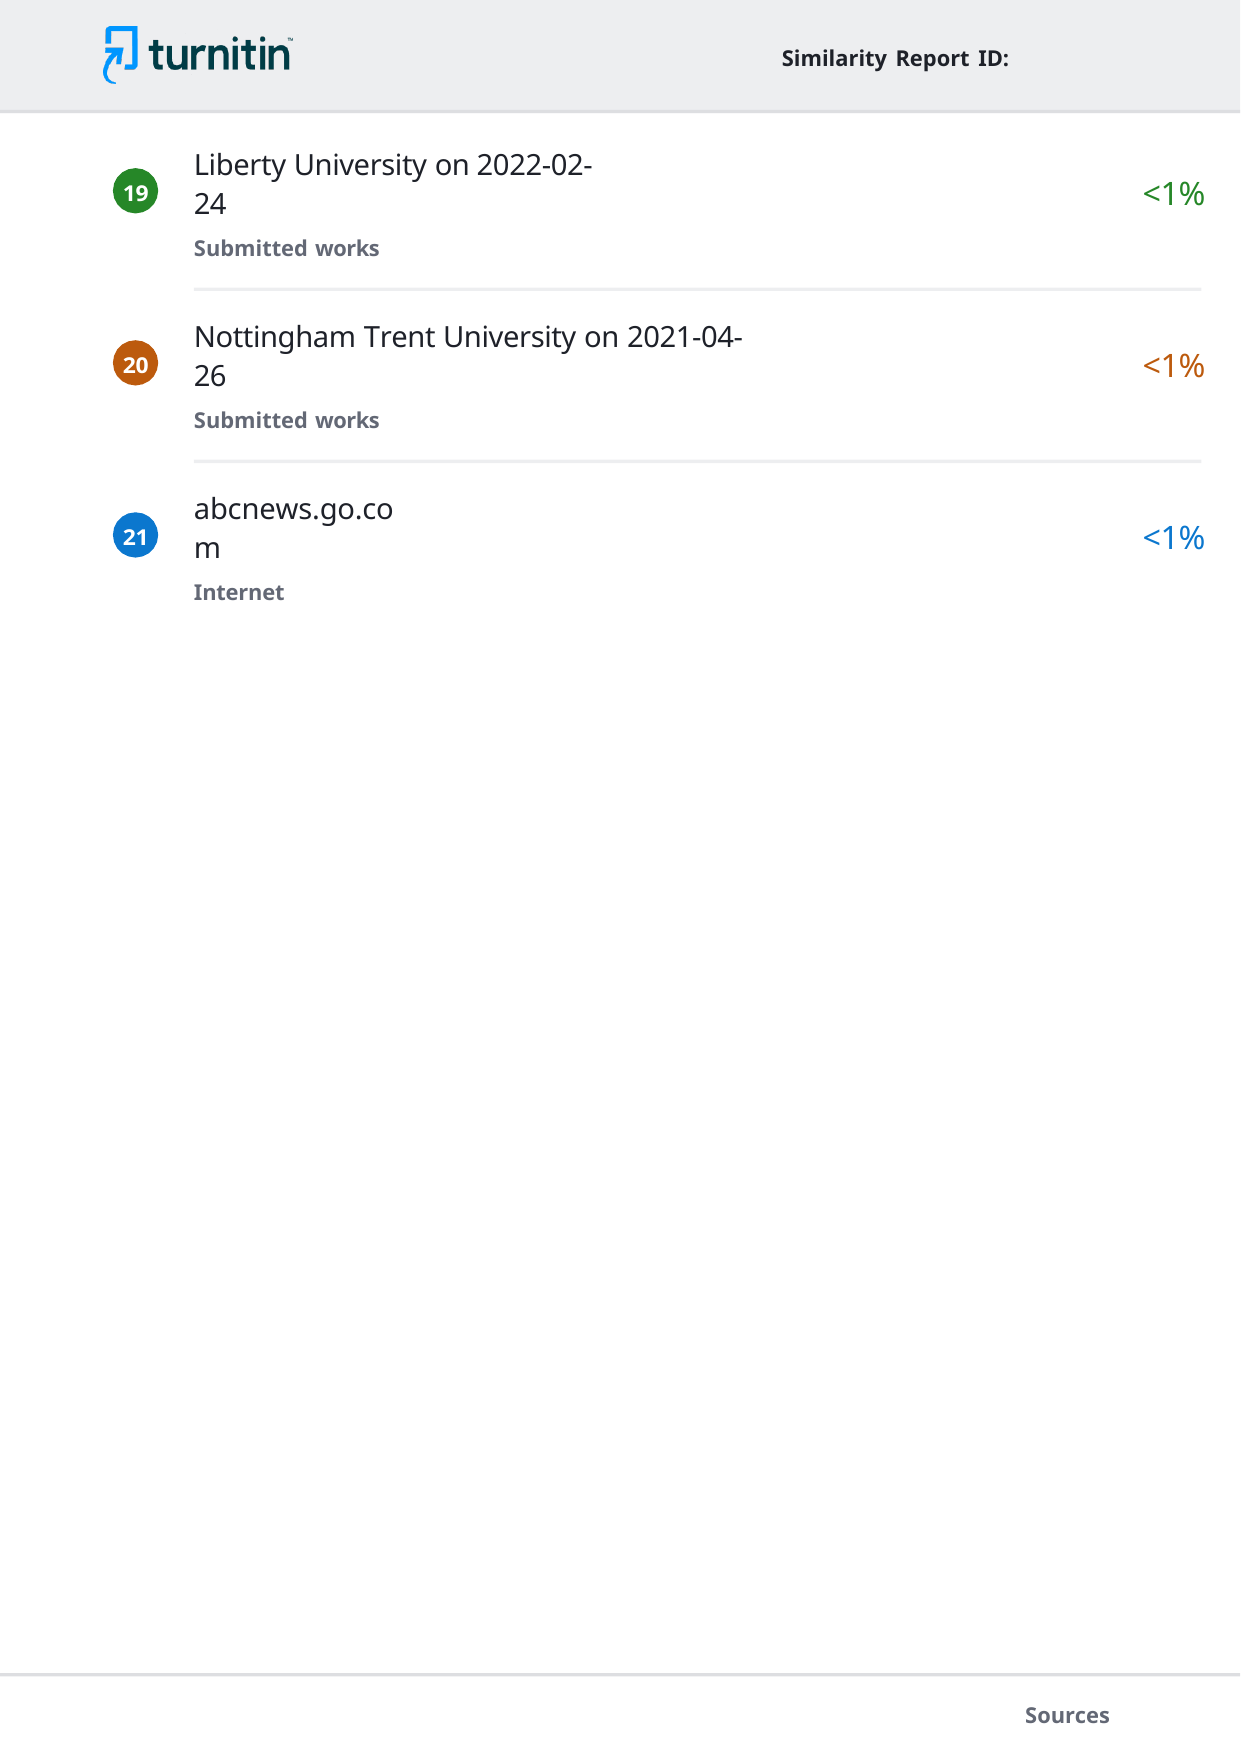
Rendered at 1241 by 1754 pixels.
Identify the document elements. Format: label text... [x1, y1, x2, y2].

text <1% [1142, 171, 1213, 215]
text Submitted works [194, 405, 763, 435]
subtitle abcnews.go.com [194, 488, 420, 567]
text Internet [194, 577, 420, 607]
subtitle Nottingham Trent University on 2021-04-26 [194, 316, 763, 395]
picture [103, 25, 293, 84]
text Submitted works [194, 233, 622, 263]
subtitle Liberty University on 2022-02-24 [194, 144, 622, 223]
text <1% [1142, 515, 1213, 559]
text <1% [1142, 343, 1213, 387]
